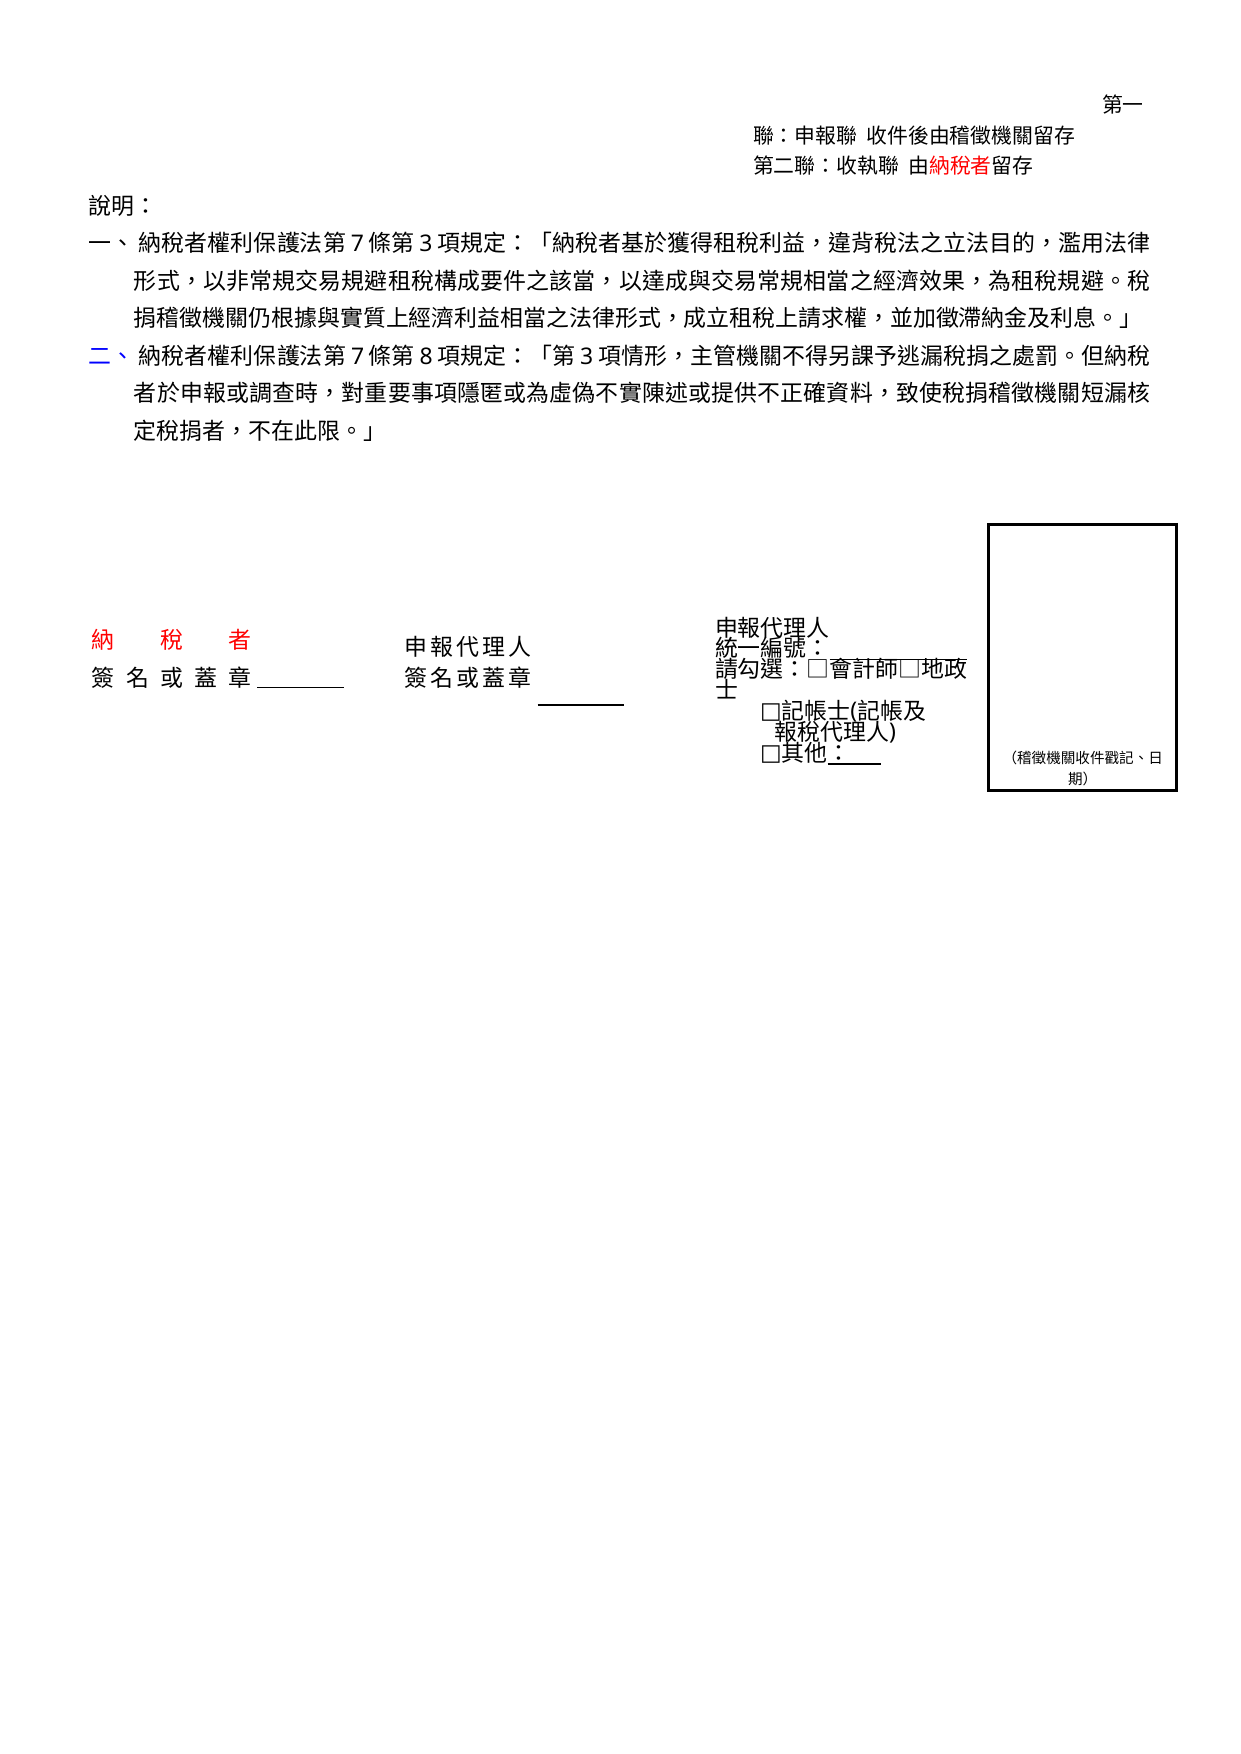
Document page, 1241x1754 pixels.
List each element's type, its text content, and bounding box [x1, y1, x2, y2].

table_header 申報代理人 簽名或蓋章 [402, 523, 534, 788]
table_header [535, 523, 712, 788]
text 說明： [89, 185, 1152, 223]
list 納稅者權利保護法第7條第3項規定：「納稅者基於獲得租稅利益，違背稅法之立法目的，濫用法律形式，以非常規交易規避租稅構成要件之該當，以達成與交易常規相當之經濟效果，為租稅規避。稅捐稽徵機關仍根據與實質上經濟利益相當之法律形式，成立租稅上請求權，並加徵滯納金及利息。」 [89, 223, 1152, 335]
table_header 納稅者 簽名或蓋章 [89, 523, 254, 788]
table_header 申報代理人 統一編號： 請勾選：□會計師□地政士 □記帳士(記帳及 報稅代理人) □其他： [712, 523, 987, 788]
table_header [254, 523, 402, 788]
list 納稅者權利保護法第7條第8項規定：「第3項情形，主管機關不得另課予逃漏稅捐之處罰。但納稅者於申報或調查時，對重要事項隱匿或為虛偽不實陳述或提供不正確資料，致使稅捐稽徵機關短漏核定稅捐者，不在此限。」 [89, 335, 1152, 448]
table_header （稽徵機關收件戳記、日期） [990, 526, 1175, 788]
